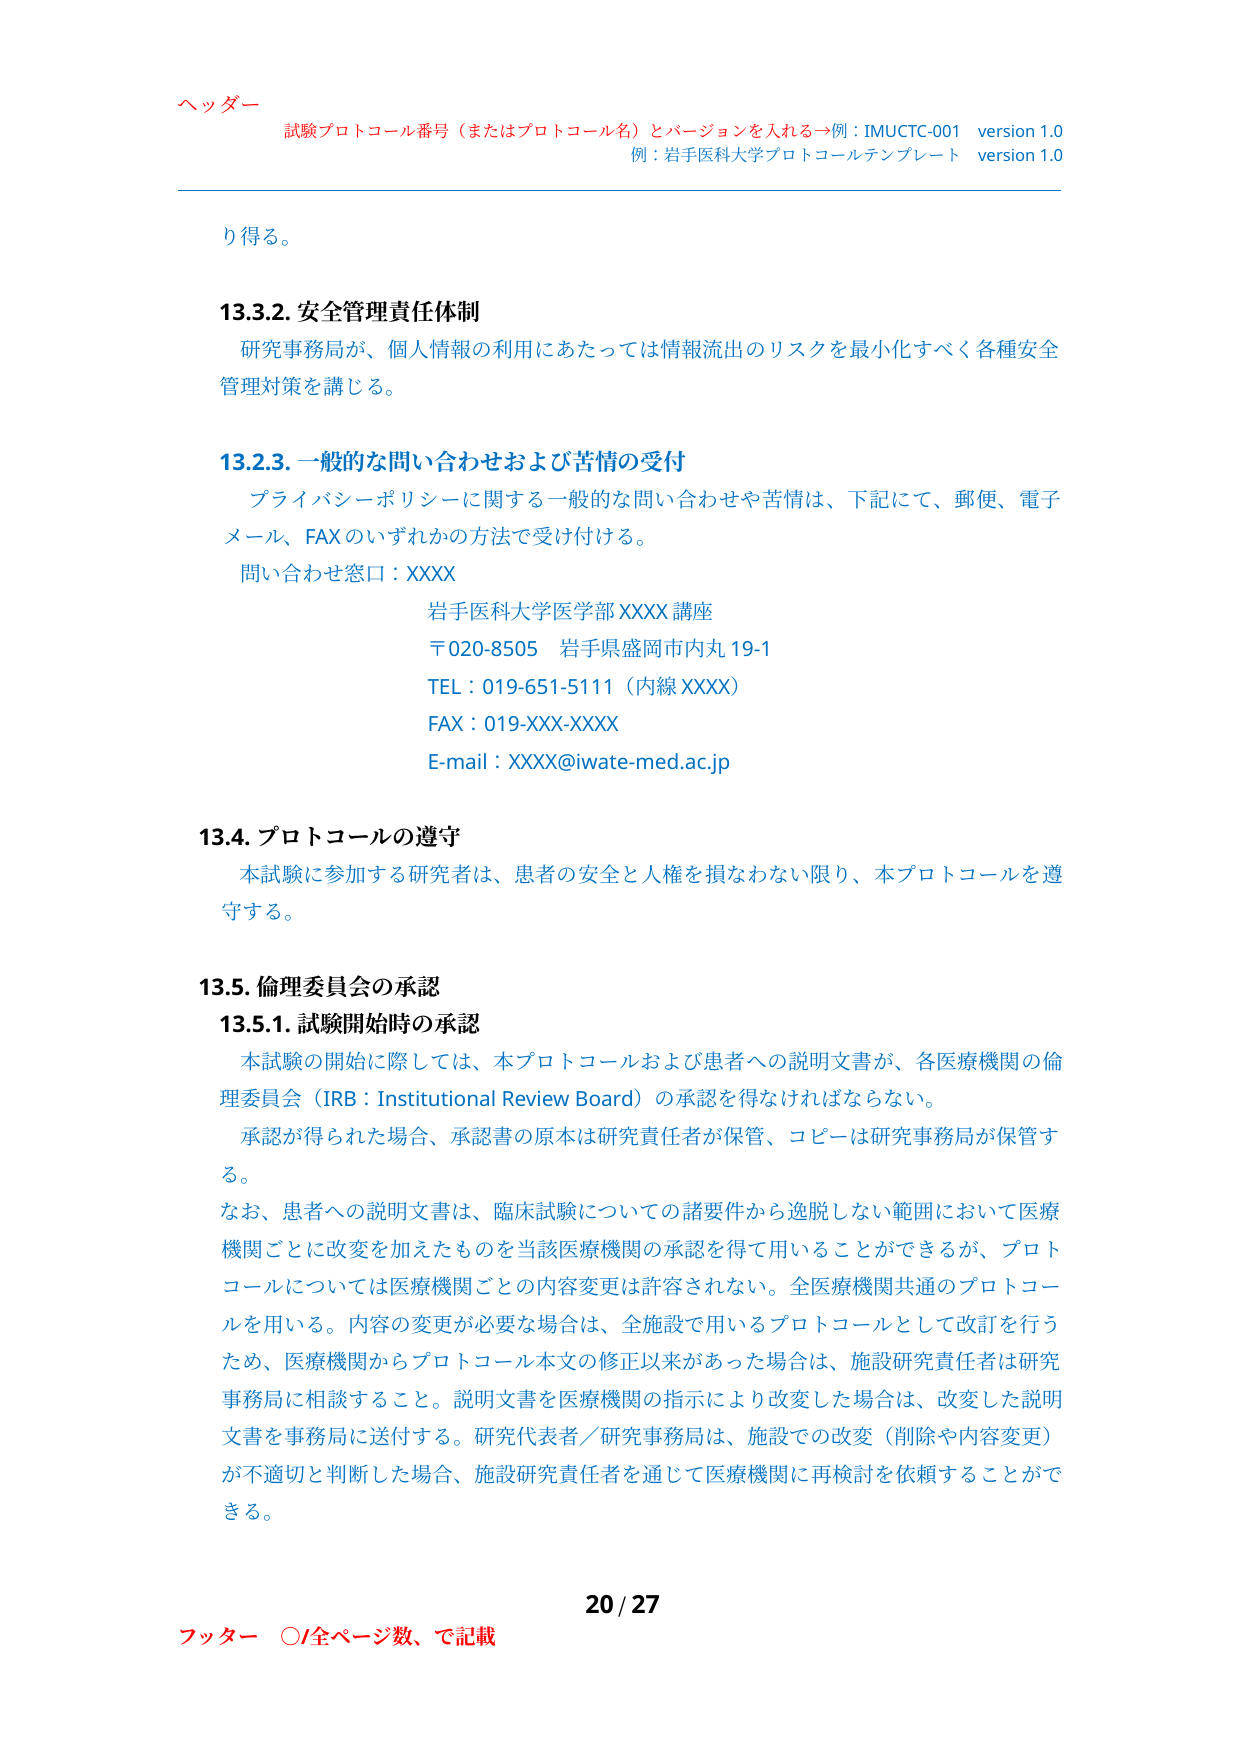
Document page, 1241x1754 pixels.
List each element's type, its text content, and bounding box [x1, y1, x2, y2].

text 本試験の開始に際しては、本プロトコールおよび患者への説明文書が、各医療機関の倫理委員会（IRB：Institutional Review Board）の承認を得なければならない。 [219, 1042, 1063, 1117]
text 岩手医科大学医学部XXXX講座 [177, 592, 1063, 629]
text 研究事務局が、個人情報の利用にあたっては情報流出のリスクを最小化すべく各種安全管理対策を講じる。 [219, 329, 1063, 404]
text 問い合わせ窓口：XXXX [177, 554, 1063, 592]
text なお、患者への説明文書は、臨床試験についての諸要件から逸脱しない範囲において医療機関ごとに改変を加えたものを当該医療機関の承認を得て用いることができるが、プロトコールについては医療機関ごとの内容変更は許容されない。全医療機関共通のプロトコールを用いる。内容の変更が必要な場合は、全施設で用いるプロトコールとして改訂を行うため、医療機関からプロトコール本文の修正以来があった場合は、施設研究責任者は研究事務局に相談すること。説明文書を医療機関の指示により改変した場合は、改変した説明文書を事務局に送付する。研究代表者／研究事務局は、施設での改変（削除や内容変更）が不適切と判断した場合、施設研究責任者を通じて医療機関に再検討を依頼することができる。 [177, 1192, 1063, 1529]
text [219, 217, 1063, 254]
text 本試験に参加する研究者は、患者の安全と人権を損なわない限り、本プロトコールを遵守する。 [222, 854, 1063, 929]
text プライバシーポリシーに関する一般的な問い合わせや苦情は、下記にて、郵便、電子メール、FAXのいずれかの方法で受け付ける。 [177, 479, 1063, 554]
text TEL：019-651-5111（内線XXXX） [177, 667, 1063, 704]
text E-mail：XXXX@iwate-med.ac.jp [177, 742, 1063, 779]
text 〒020-8505 岩手県盛岡市内丸19-1 [177, 629, 1063, 667]
text 承認が得られた場合、承認書の原本は研究責任者が保管、コピーは研究事務局が保管する。 [219, 1117, 1063, 1192]
subtitle 13.3.2. 安全管理責任体制 [219, 292, 1063, 329]
subtitle 13.2.3. 一般的な問い合わせおよび苦情の受付 [219, 442, 1063, 479]
subtitle 13.4. プロトコールの遵守 [198, 817, 1063, 854]
subtitle 13.5.1. 試験開始時の承認 [219, 1004, 1063, 1042]
text FAX：019-XXX-XXXX [177, 704, 1063, 742]
subtitle 13.5. 倫理委員会の承認 [198, 967, 1063, 1004]
